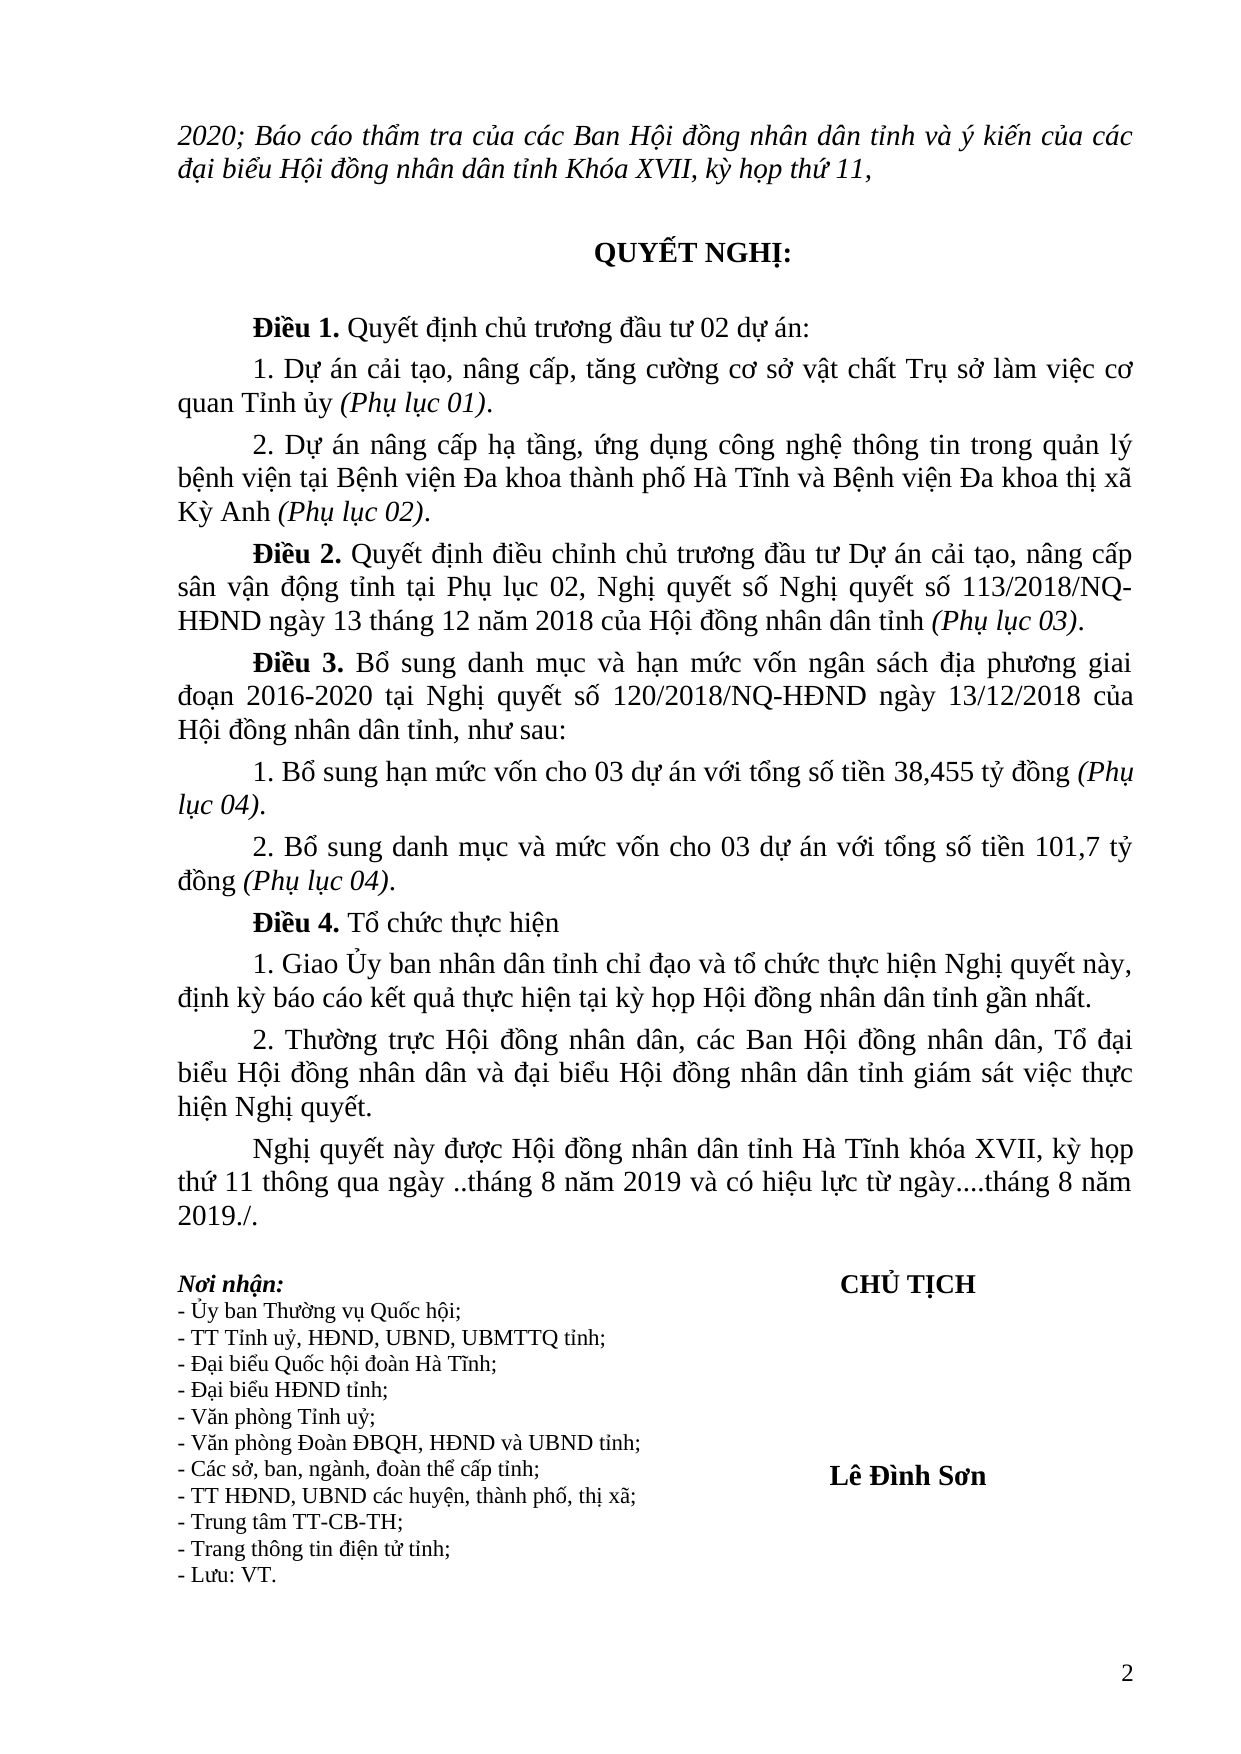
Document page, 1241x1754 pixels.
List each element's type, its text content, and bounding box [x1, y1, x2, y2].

text 2. Bổ sung danh mục và mức vốn cho 03 dự án với tổng số tiền 101,7 tỷ đồng (Phụ lục 04). [177, 829, 1134, 896]
text Nghị quyết này được Hội đồng nhân dân tỉnh Hà Tĩnh khóa XVII, kỳ họp thứ 11 thông qua ngày ..tháng 8 năm 2019 và có hiệu lực từ ngày....tháng 8 năm 2019./. [177, 1131, 1134, 1232]
text 1. Dự án cải tạo, nâng cấp, tăng cường cơ sở vật chất Trụ sở làm việc cơ quan Tỉnh ủy (Phụ lục 01). [177, 352, 1134, 419]
text 2. Dự án nâng cấp hạ tầng, ứng dụng công nghệ thông tin trong quản lý bệnh viện tại Bệnh viện Đa khoa thành phố Hà Tĩnh và Bệnh viện Đa khoa thị xã Kỳ Anh (Phụ lục 02). [177, 427, 1134, 528]
text Điều 4. Tổ chức thực hiện [177, 905, 1134, 938]
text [177, 118, 1134, 185]
text QUYẾT NGHỊ: [177, 235, 1134, 269]
text 2. Thường trực Hội đồng nhân dân, các Ban Hội đồng nhân dân, Tổ đại biểu Hội đồng nhân dân và đại biểu Hội đồng nhân dân tỉnh giám sát việc thực hiện Nghị quyết. [177, 1022, 1134, 1123]
text 1. Giao Ủy ban nhân dân tỉnh chỉ đạo và tổ chức thực hiện Nghị quyết này, định kỳ báo cáo kết quả thực hiện tại kỳ họp Hội đồng nhân dân tỉnh gần nhất. [177, 947, 1134, 1014]
text Điều 1. Quyết định chủ trương đầu tư 02 dự án: [177, 310, 1134, 343]
table_header Nơi nhận: - Ủy ban Thường vụ Quốc hội; - TT Tỉnh uỷ, HĐND, UBND, UBMTTQ tỉnh; - Đại biểu Quốc hội đoàn Hà Tĩnh; - Đại biểu HĐND tỉnh; - Văn phòng Tỉnh uỷ; - Văn phòng Đoàn ĐBQH, HĐND và UBND tỉnh; - Các sở, ban, ngành, đoàn thể cấp tỉnh; - TT HĐND, UBND các huyện, thành phố, thị xã; - Trung tâm TT-CB-TH; - Trang thông tin điện tử tỉnh; - Lưu: VT. [166, 1269, 664, 1587]
text Điều 2. Quyết định điều chỉnh chủ trương đầu tư Dự án cải tạo, nâng cấp sân vận động tỉnh tại Phụ lục 02, Nghị quyết số Nghị quyết số 113/2018/NQ-HĐND ngày 13 tháng 12 năm 2018 của Hội đồng nhân dân tỉnh (Phụ lục 03). [177, 536, 1134, 637]
text 1. Bổ sung hạn mức vốn cho 03 dự án với tổng số tiền 38,455 tỷ đồng (Phụ lục 04). [177, 754, 1134, 821]
text Điều 3. Bổ sung danh mục và hạn mức vốn ngân sách địa phương giai đoạn 2016-2020 tại Nghị quyết số 120/2018/NQ-HĐND ngày 13/12/2018 của Hội đồng nhân dân tỉnh, như sau: [177, 645, 1134, 746]
table_header CHỦ TỊCH Lê Đình Sơn [665, 1269, 1151, 1587]
